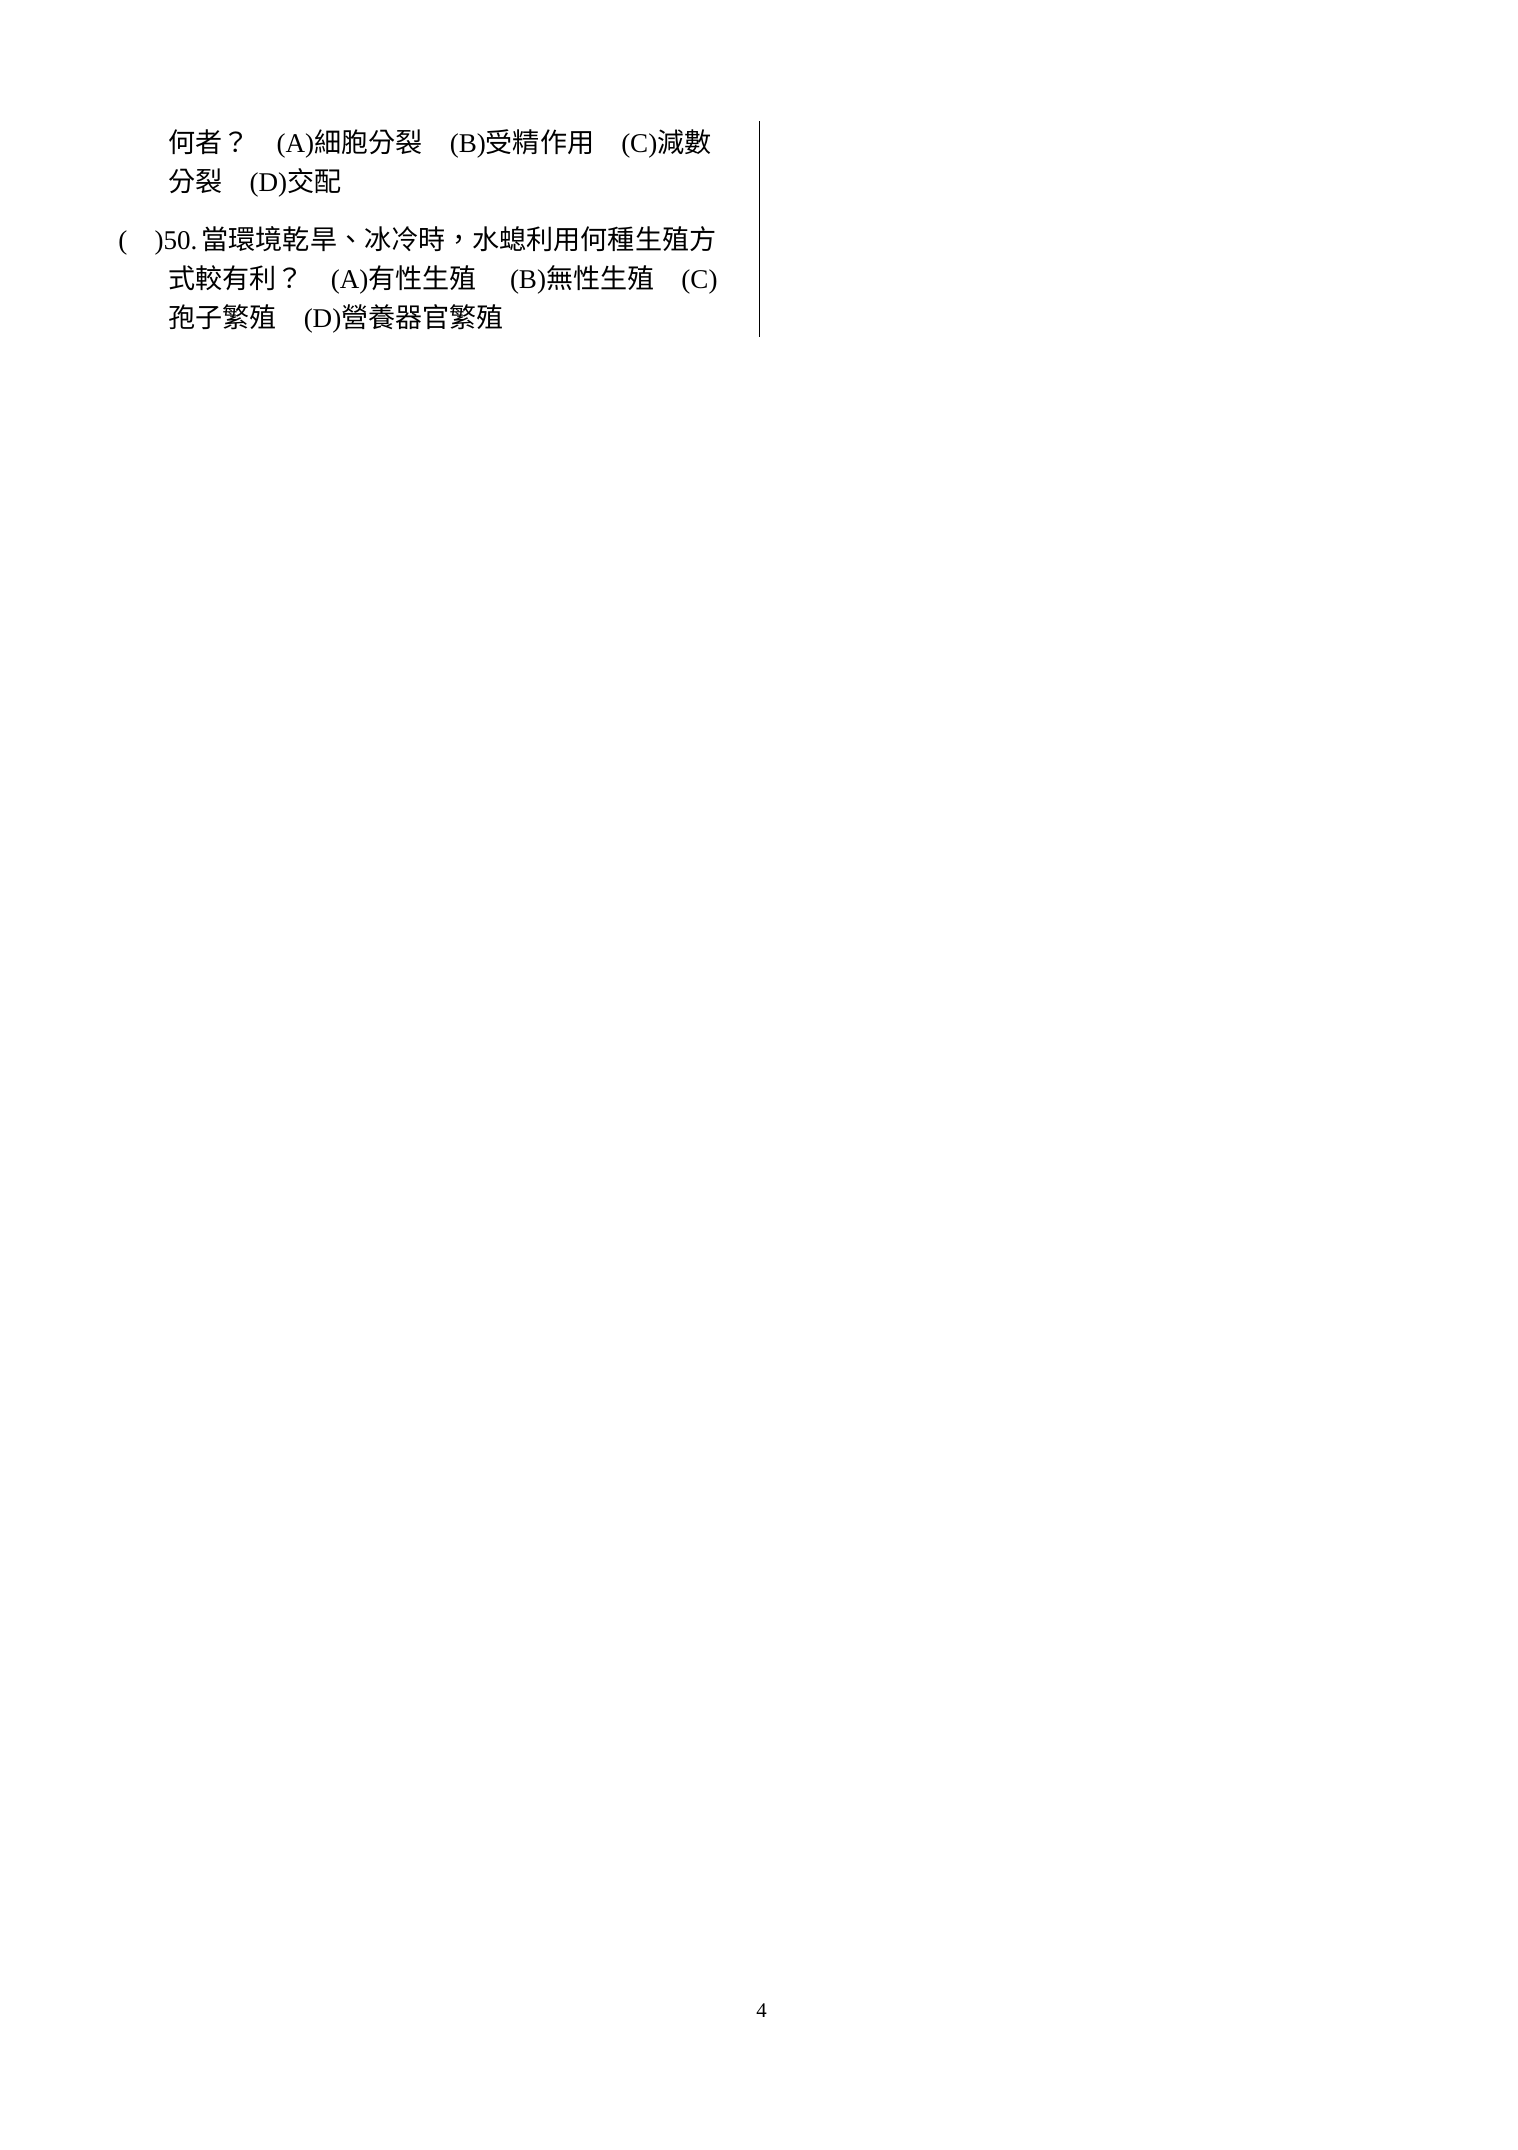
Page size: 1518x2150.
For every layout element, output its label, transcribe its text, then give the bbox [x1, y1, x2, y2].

list 水螅進行有性生殖的過程，不需要經過下列何者？ (A)細胞分裂 (B)受精作用 (C)減數分裂 (D)交配 [118, 121, 721, 199]
list 當環境乾旱、冰冷時，水螅利用何種生殖方式較有利？ (A)有性生殖 (B)無性生殖 (C)孢子繁殖 (D)營養器官繁殖 [118, 218, 721, 336]
